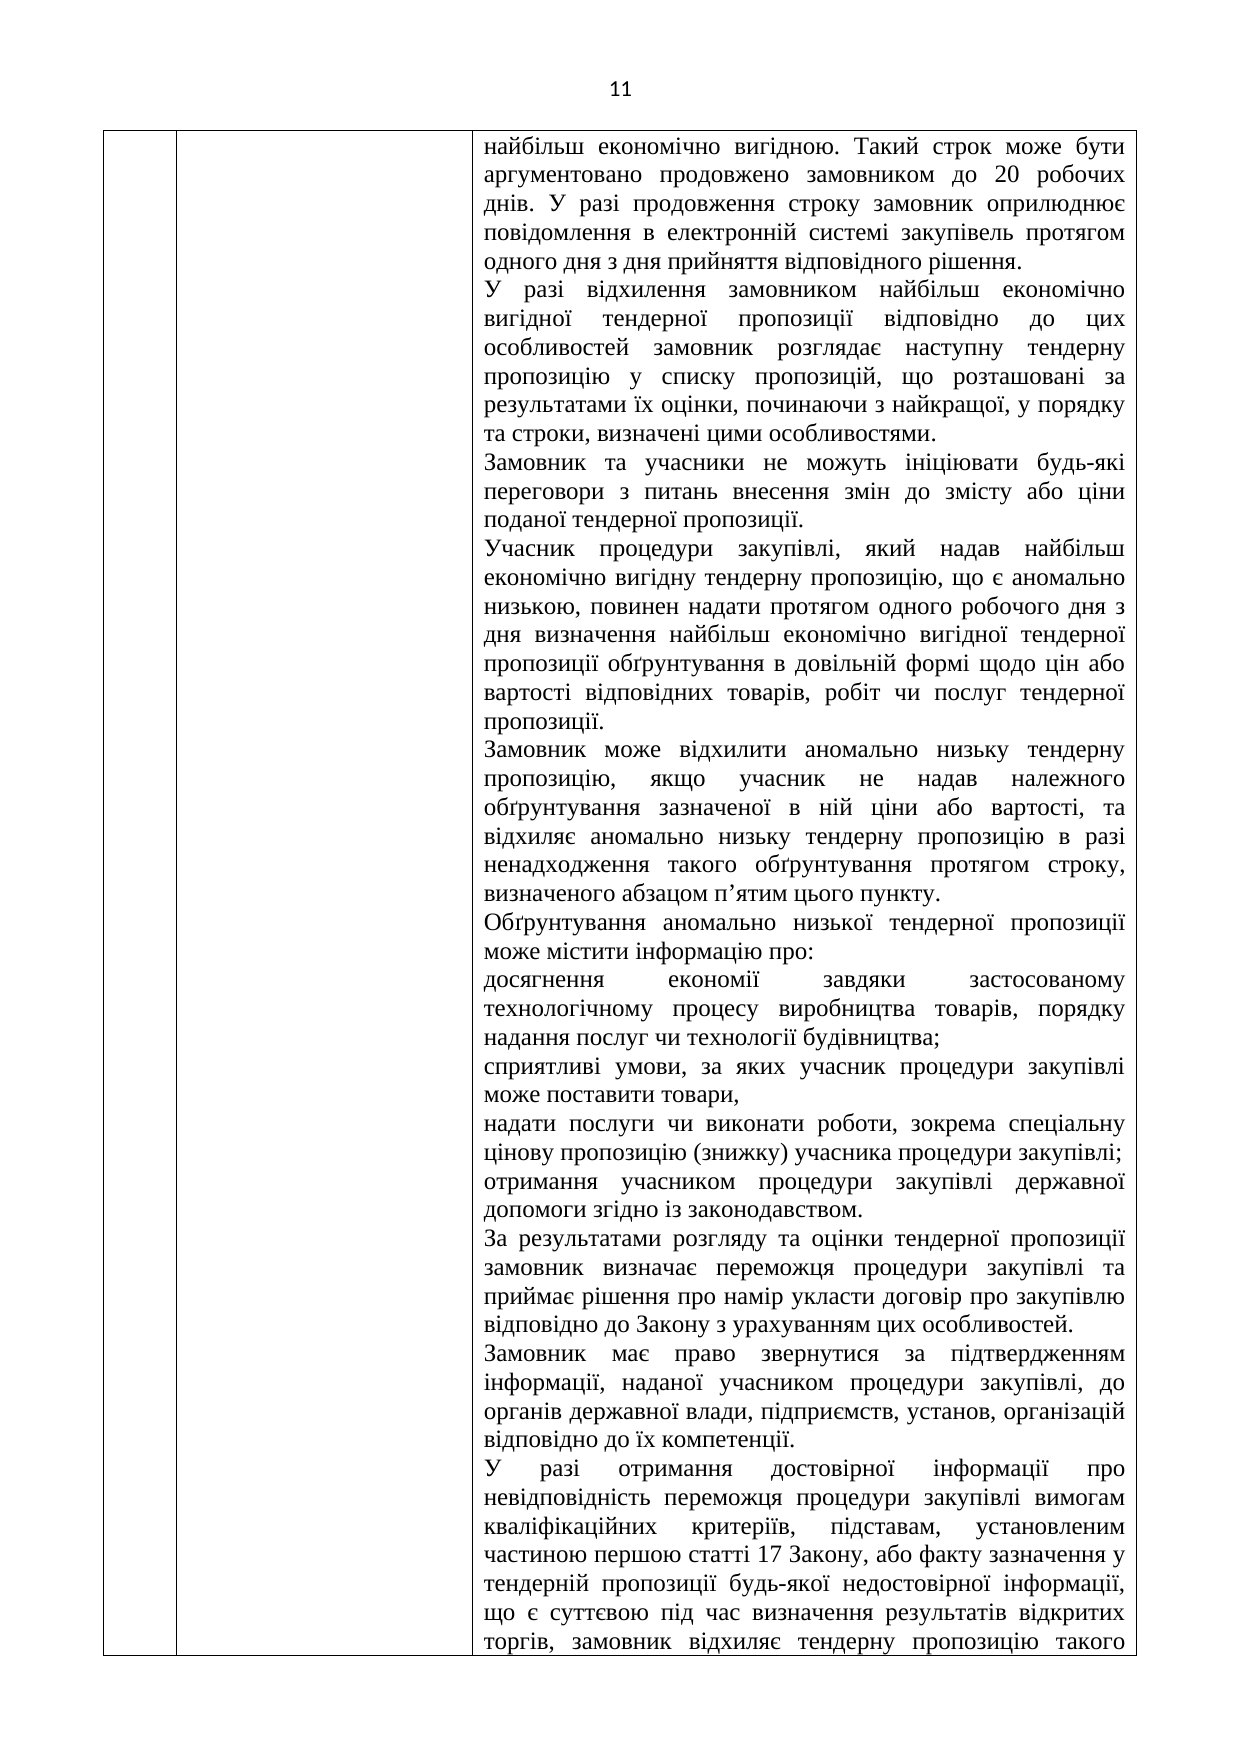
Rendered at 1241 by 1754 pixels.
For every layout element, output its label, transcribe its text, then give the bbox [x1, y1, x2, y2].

table_cell 1 [104, 131, 176, 1654]
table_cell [177, 131, 472, 1654]
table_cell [473, 131, 1136, 1654]
